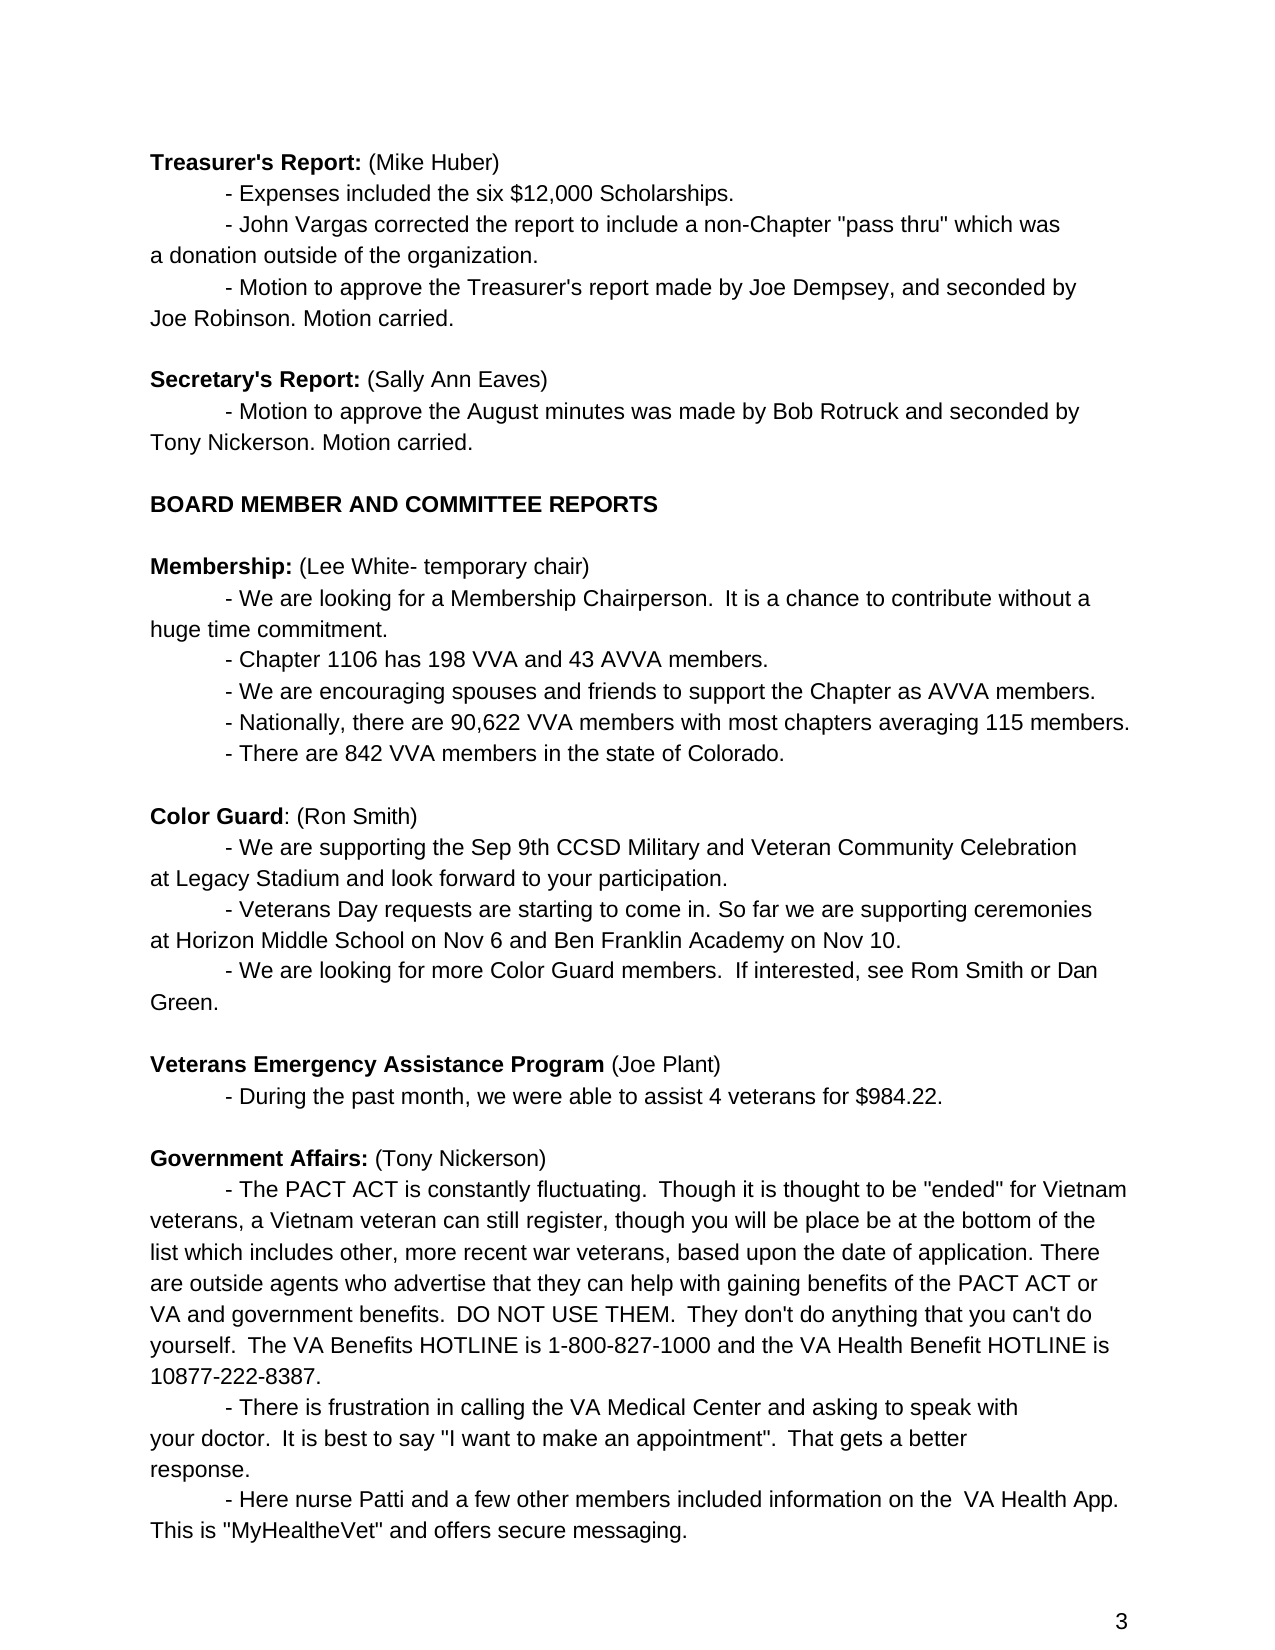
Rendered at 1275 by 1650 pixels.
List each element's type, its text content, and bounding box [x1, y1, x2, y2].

list Motion to approve the Treasurer's report made by Joe Dempsey, and seconded by Joe Robinson. Motion carried. [150, 273, 1117, 331]
text Treasurer's Report: (Mike Huber) [150, 149, 1139, 175]
list Veterans Day requests are starting to come in. So far we are supporting ceremonies at Horizon Middle School on Nov 6 and Ben Franklin Academy on Nov 10. [150, 896, 1116, 953]
text This is "MyHealtheVet" and offers secure messaging. [150, 1517, 1139, 1543]
list We are looking for more Color Guard members. If interested, see Rom Smith or Dan [225, 958, 1139, 984]
list We are looking for a Membership Chairperson. It is a chance to contribute without a huge time commitment. [150, 584, 1092, 642]
list Chapter 1106 has 198 VVA and 43 AVVA members. [225, 647, 1139, 673]
text Membership: (Lee White- temporary chair) [150, 553, 1139, 580]
list There are 842 VVA members in the state of Colorado. [225, 740, 1139, 767]
text Green. [150, 989, 1139, 1015]
list Expenses included the six $12,000 Scholarships. [225, 180, 1139, 207]
list There is frustration in calling the VA Medical Center and asking to speak with your doctor. It is best to say "I want to make an appointment". That gets a better response. [150, 1394, 1067, 1482]
list Here nurse Patti and a few other members included information on the VA Health App. [225, 1487, 1139, 1513]
text Secretary's Report: (Sally Ann Eaves) [150, 366, 1139, 393]
text Government Affairs: (Tony Nickerson) [150, 1145, 1139, 1172]
list We are supporting the Sep 9th CCSD Military and Veteran Community Celebration at Legacy Stadium and look forward to your participation. [150, 834, 1101, 891]
text Veterans Emergency Assistance Program (Joe Plant) [150, 1051, 1139, 1078]
list The PACT ACT is constantly fluctuating. Though it is thought to be "ended" for Vietnam veterans, a Vietnam veteran can still register, though you will be place be at the bottom of the list which includes other, more recent war veterans, based upon the date of application. There are outside agents who advertise that they can help with gaining benefits of the PACT ACT or VA and government benefits. DO NOT USE THEM. They don't do anything that you can't do yourself. The VA Benefits HOTLINE is 1-800-827-1000 and the VA Health Benefit HOTLINE is 10877-222-8387. [150, 1176, 1127, 1389]
list Motion to approve the August minutes was made by Bob Rotruck and seconded by Tony Nickerson. Motion carried. [150, 398, 1079, 455]
subtitle BOARD MEMBER AND COMMITTEE REPORTS [150, 491, 1139, 517]
list We are encouraging spouses and friends to support the Chapter as AVVA members. [225, 678, 1139, 704]
list Nationally, there are 90,622 VVA members with most chapters averaging 115 members. [225, 709, 1139, 735]
list John Vargas corrected the report to include a non-Chapter "pass thru" which was a donation outside of the organization. [150, 211, 1077, 269]
list During the past month, we were able to assist 4 veterans for $984.22. [225, 1083, 1139, 1109]
text Color Guard: (Ron Smith) [150, 803, 1139, 829]
